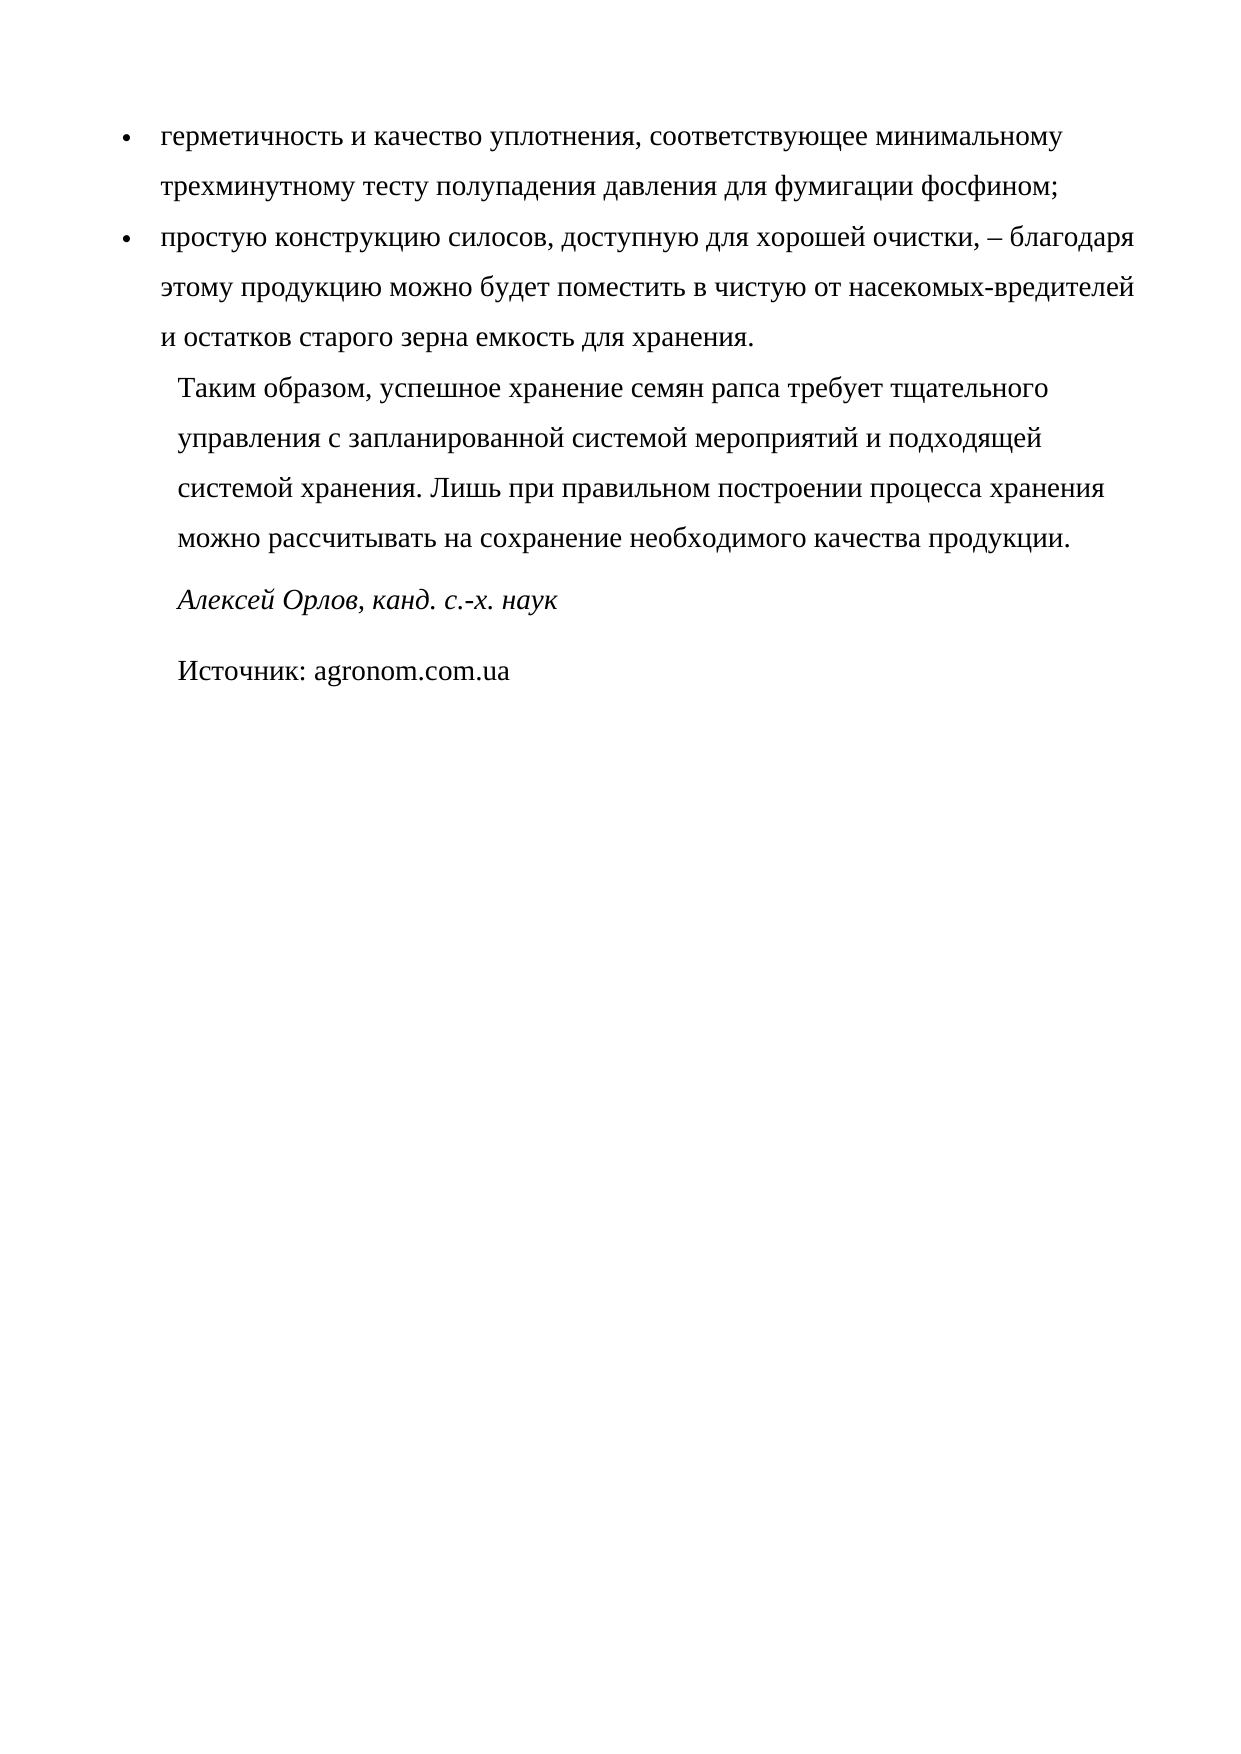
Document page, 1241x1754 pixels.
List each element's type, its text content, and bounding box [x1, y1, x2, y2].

list герметичность и качество уплотнения, соответствующее минимальному трехминутному тесту полупадения давления для фумигации фосфином; [123, 118, 1152, 202]
list простую конструкцию силосов, доступную для хорошей очистки, – благодаря этому продукцию можно будет поместить в чистую от насекомых-вредителей и остатков старого зерна емкость для хранения. [123, 219, 1152, 353]
text Таким образом, успешное хранение семян рапса требует тщательного управления с запланированной системой мероприятий и подходящей системой хранения. Лишь при правильном построении процесса хранения можно рассчитывать на сохранение необходимого качества продукции. [177, 370, 1152, 554]
text Источник: agronom.com.ua [177, 653, 1152, 687]
text Алексей Орлов, канд. с.-х. наук [177, 582, 1152, 616]
